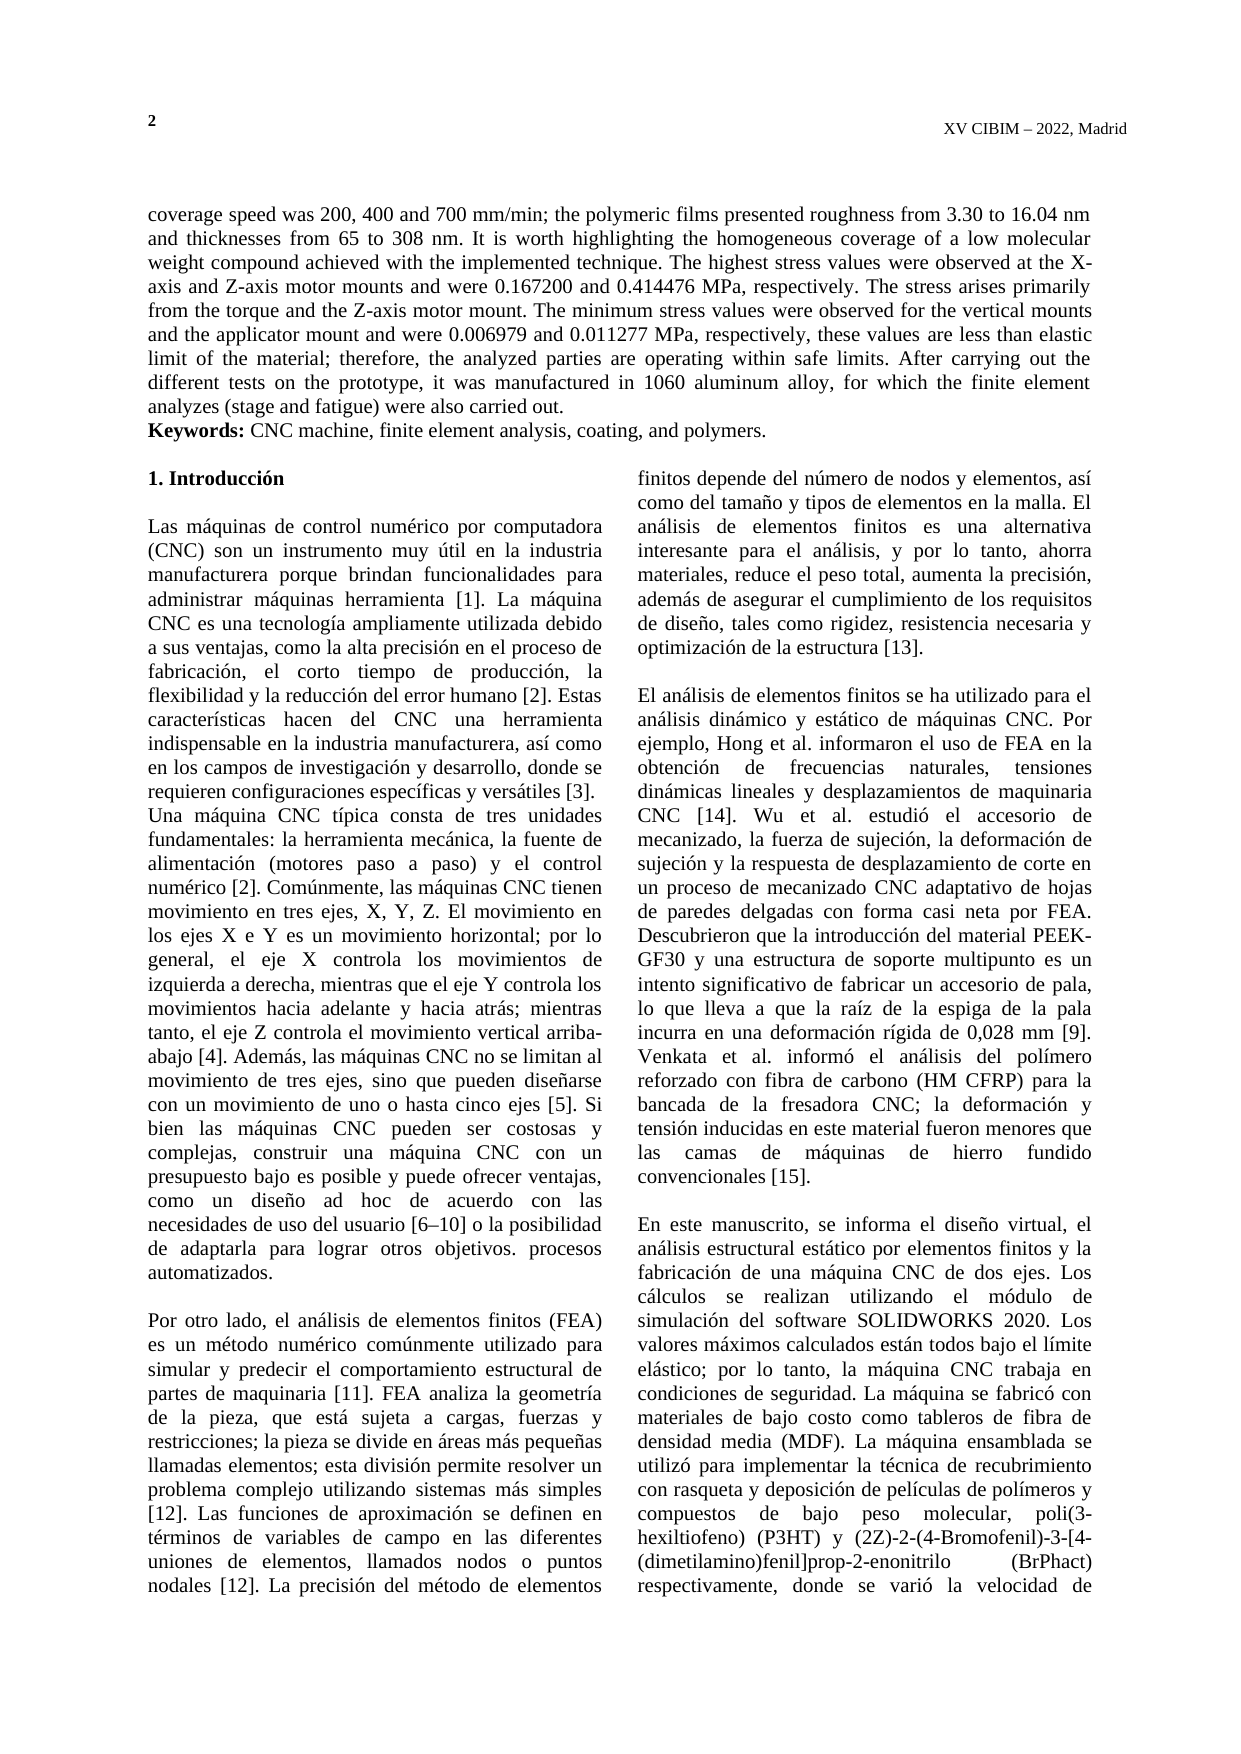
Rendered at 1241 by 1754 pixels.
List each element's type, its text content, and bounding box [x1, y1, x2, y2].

text Una máquina CNC típica consta de tres unidades fundamentales: la herramienta mecánica, la fuente de alimentación (motores paso a paso) y el control numérico [2]. Comúnmente, las máquinas CNC tienen movimiento en tres ejes, X, Y, Z. El movimiento en los ejes X e Y es un movimiento horizontal; por lo general, el eje X controla los movimientos de izquierda a derecha, mientras que el eje Y controla los movimientos hacia adelante y hacia atrás; mientras tanto, el eje Z controla el movimiento vertical arriba-abajo [4]. Además, las máquinas CNC no se limitan al movimiento de tres ejes, sino que pueden diseñarse con un movimiento de uno o hasta cinco ejes [5]. Si bien las máquinas CNC pueden ser costosas y complejas, construir una máquina CNC con un presupuesto bajo es posible y puede ofrecer ventajas, como un diseño ad hoc de acuerdo con las necesidades de uso del usuario [6–10] o la posibilidad de adaptarla para lograr otros objetivos. procesos automatizados. [148, 803, 603, 1284]
text Keywords: CNC machine, finite element analysis, coating, and polymers. [148, 418, 1092, 442]
text Por otro lado, el análisis de elementos finitos (FEA) es un método numérico comúnmente utilizado para simular y predecir el comportamiento estructural de partes de maquinaria [11]. FEA analiza la geometría de la pieza, que está sujeta a cargas, fuerzas y restricciones; la pieza se divide en áreas más pequeñas llamadas elementos; esta división permite resolver un problema complejo utilizando sistemas más simples [12]. Las funciones de aproximación se definen en términos de variables de campo en las diferentes uniones de elementos, llamados nodos o puntos nodales [12]. La precisión del método de elementos finitos depende del número de nodos y elementos, así como del tamaño y tipos de elementos en la malla. El análisis de elementos finitos es una alternativa interesante para el análisis, y por lo tanto, ahorra materiales, reduce el peso total, aumenta la precisión, además de asegurar el cumplimiento de los requisitos de diseño, tales como rigidez, resistencia necesaria y optimización de la estructura [13]. [637, 466, 1092, 659]
text Las máquinas de control numérico por computadora (CNC) son un instrumento muy útil en la industria manufacturera porque brindan funcionalidades para administrar máquinas herramienta [1]. La máquina CNC es una tecnología ampliamente utilizada debido a sus ventajas, como la alta precisión en el proceso de fabricación, el corto tiempo de producción, la flexibilidad y la reducción del error humano [2]. Estas características hacen del CNC una herramienta indispensable en la industria manufacturera, así como en los campos de investigación y desarrollo, donde se requieren configuraciones específicas y versátiles [3]. [148, 514, 603, 803]
subtitle Introducción [148, 466, 603, 490]
text Por otro lado, el análisis de elementos finitos (FEA) es un método numérico comúnmente utilizado para simular y predecir el comportamiento estructural de partes de maquinaria [11]. FEA analiza la geometría de la pieza, que está sujeta a cargas, fuerzas y restricciones; la pieza se divide en áreas más pequeñas llamadas elementos; esta división permite resolver un problema complejo utilizando sistemas más simples [12]. Las funciones de aproximación se definen en términos de variables de campo en las diferentes uniones de elementos, llamados nodos o puntos nodales [12]. La precisión del método de elementos finitos depende del número de nodos y elementos, así como del tamaño y tipos de elementos en la malla. El análisis de elementos finitos es una alternativa interesante para el análisis, y por lo tanto, ahorra materiales, reduce el peso total, aumenta la precisión, además de asegurar el cumplimiento de los requisitos de diseño, tales como rigidez, resistencia necesaria y optimización de la estructura [13]. [148, 1308, 603, 1597]
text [148, 201, 1092, 418]
text El análisis de elementos finitos se ha utilizado para el análisis dinámico y estático de máquinas CNC. Por ejemplo, Hong et al. informaron el uso de FEA en la obtención de frecuencias naturales, tensiones dinámicas lineales y desplazamientos de maquinaria CNC [14]. Wu et al. estudió el accesorio de mecanizado, la fuerza de sujeción, la deformación de sujeción y la respuesta de desplazamiento de corte en un proceso de mecanizado CNC adaptativo de hojas de paredes delgadas con forma casi neta por FEA. Descubrieron que la introducción del material PEEK-GF30 y una estructura de soporte multipunto es un intento significativo de fabricar un accesorio de pala, lo que lleva a que la raíz de la espiga de la pala incurra en una deformación rígida de 0,028 mm [9]. Venkata et al. informó el análisis del polímero reforzado con fibra de carbono (HM CFRP) para la bancada de la fresadora CNC; la deformación y tensión inducidas en este material fueron menores que las camas de máquinas de hierro fundido convencionales [15]. [637, 683, 1092, 1188]
